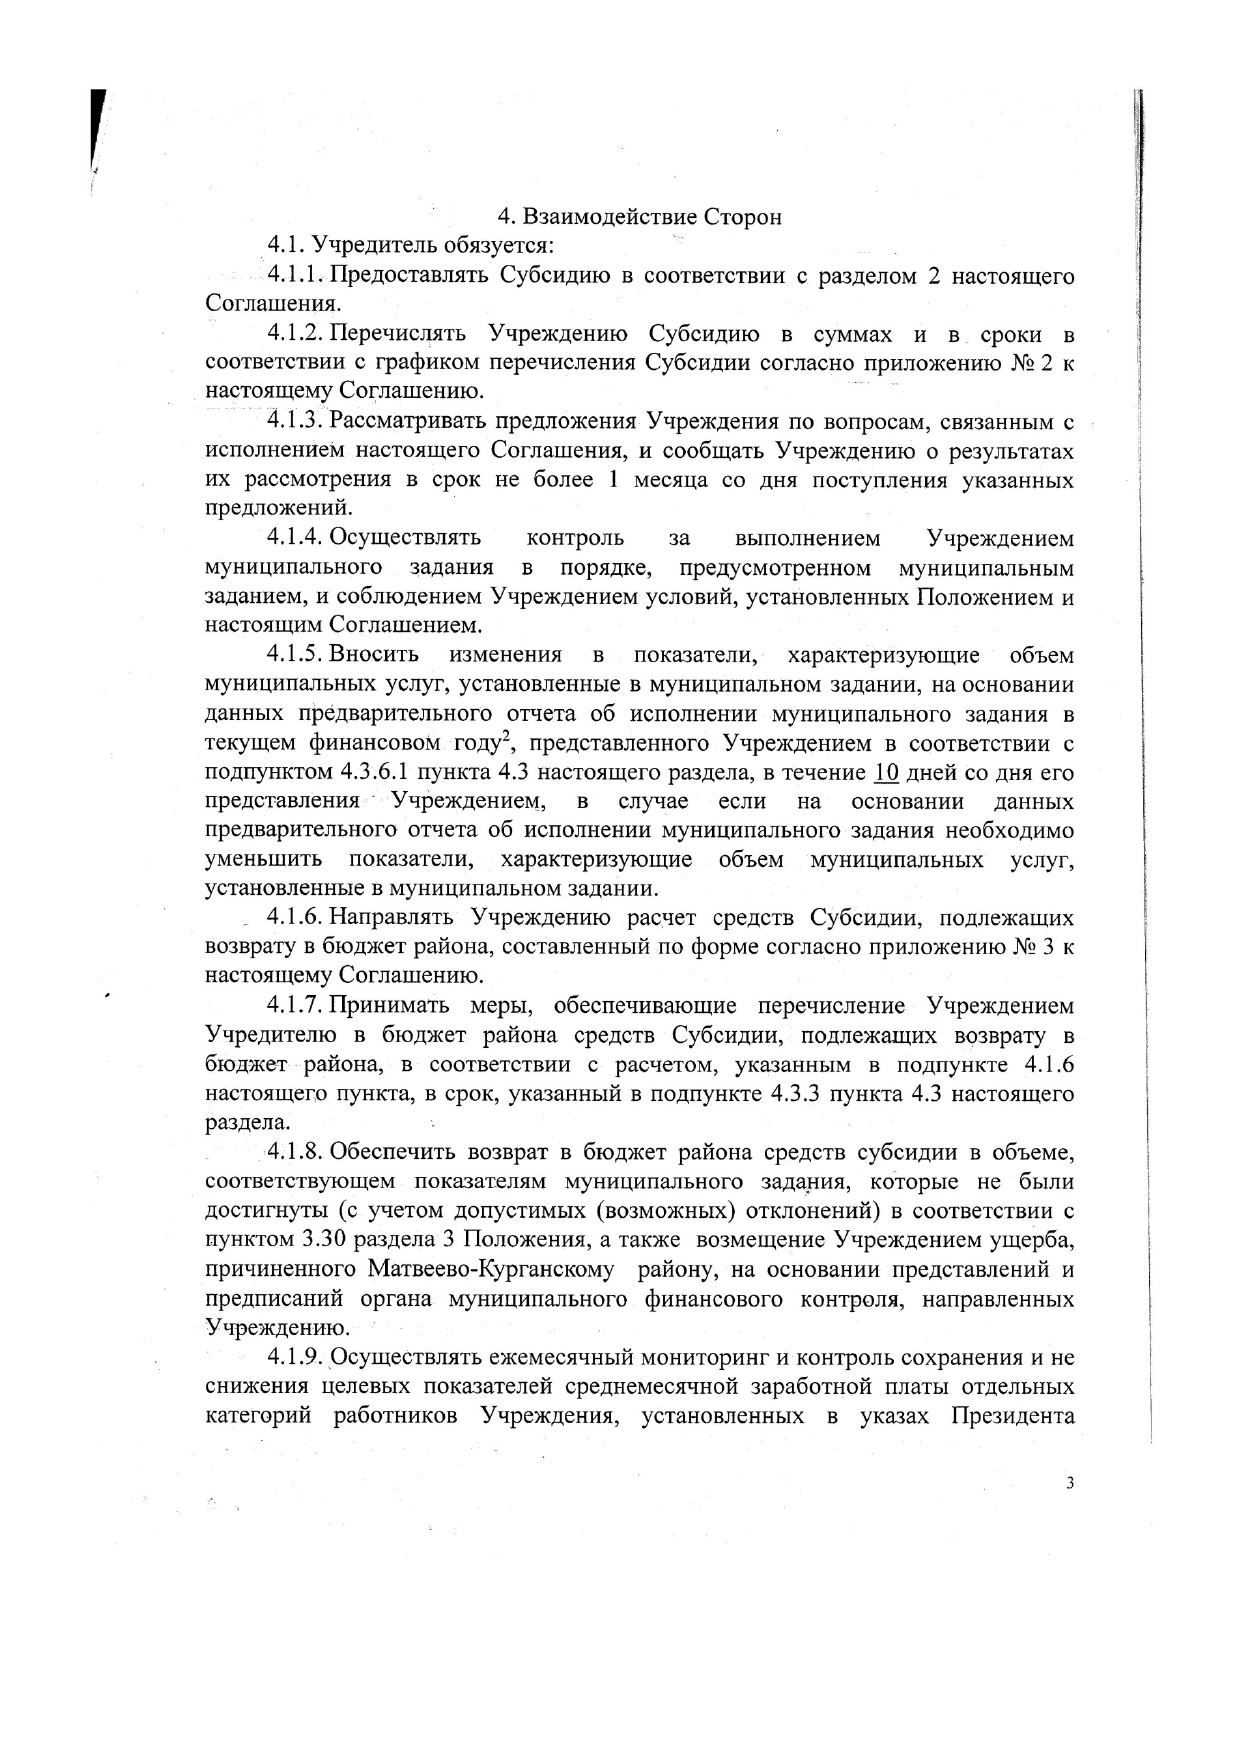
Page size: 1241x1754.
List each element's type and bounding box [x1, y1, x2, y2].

picture [75, 75, 1166, 1575]
